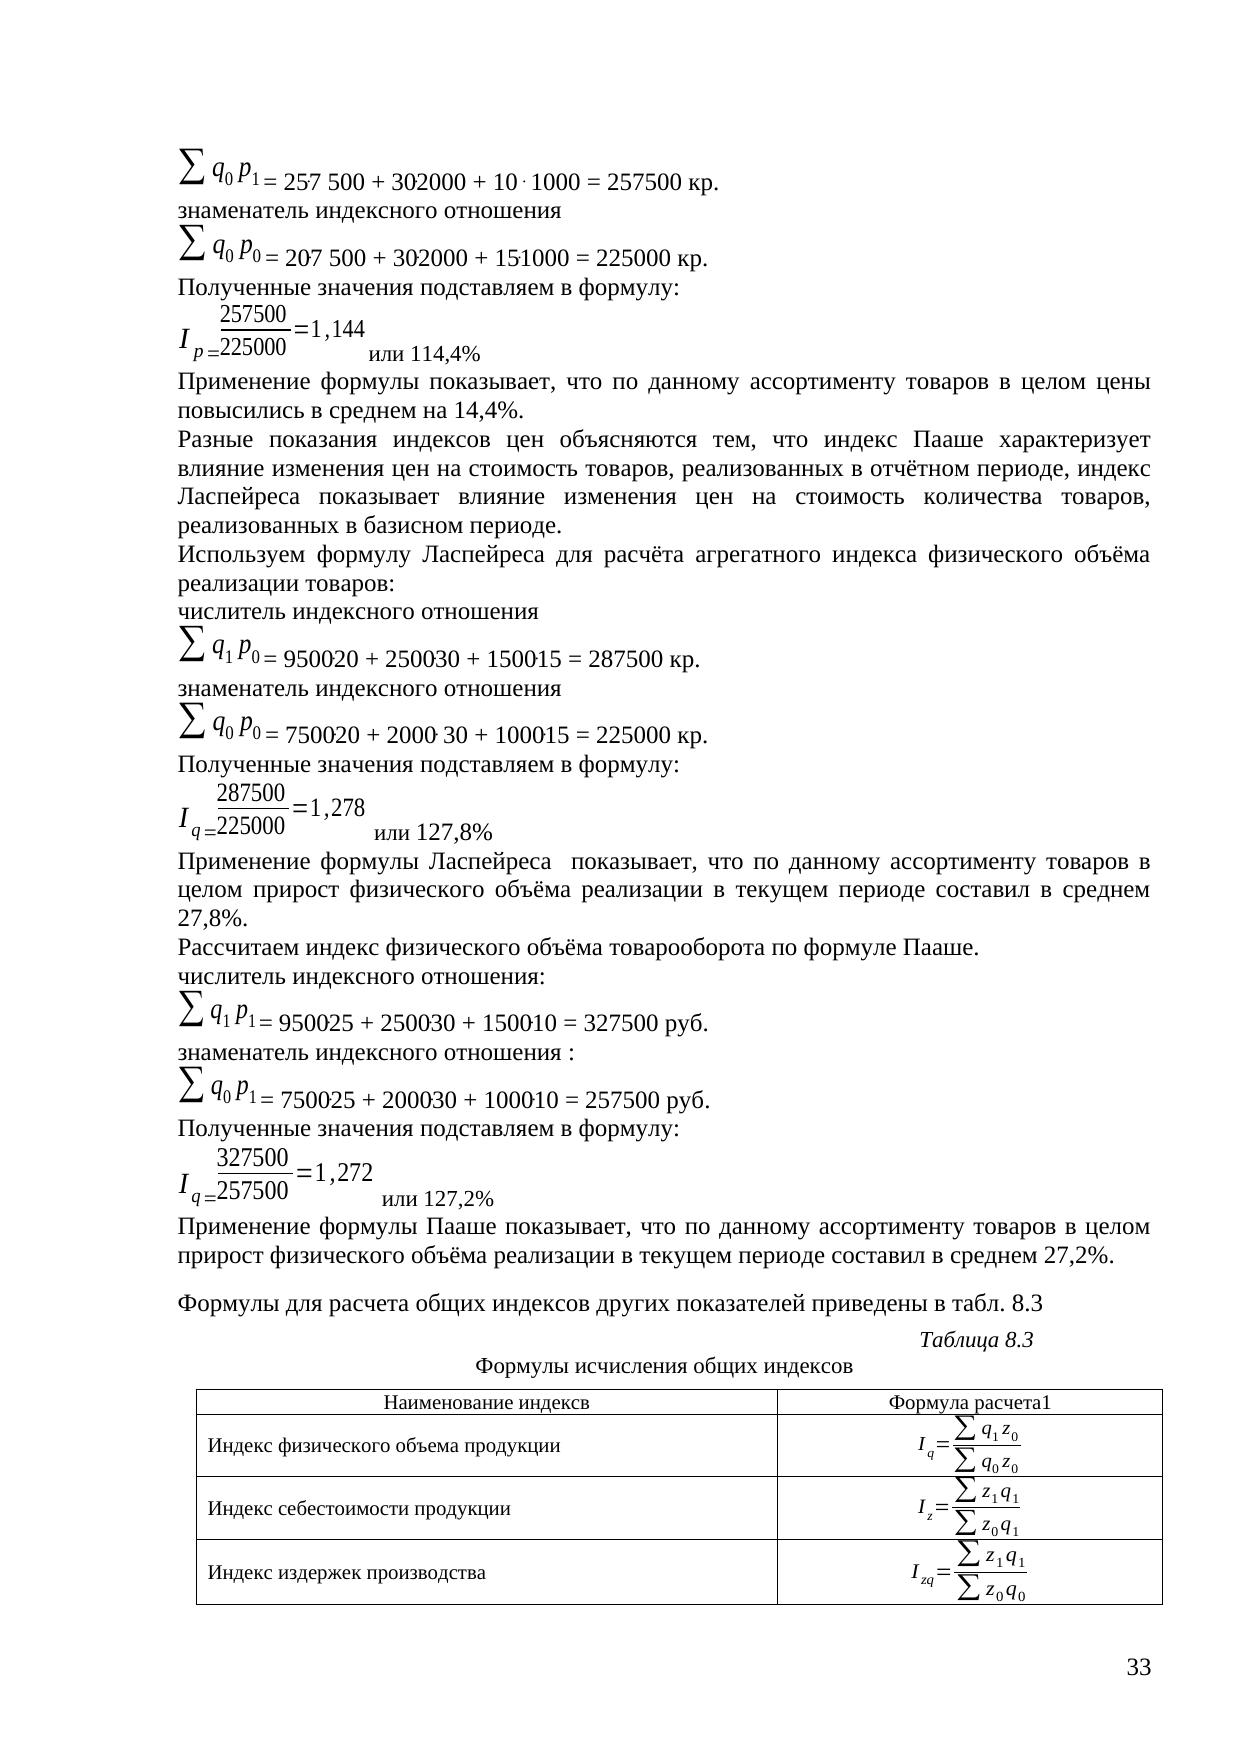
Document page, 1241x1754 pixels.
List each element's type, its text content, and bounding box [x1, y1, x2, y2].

text = или 127,2% [177, 1142, 1152, 1211]
text = 20ּ7 500 + 30ּ2000 + 15ּ1000 = 225000 кр. [177, 224, 1152, 272]
table_cell Индекс издержек производства [197, 1540, 777, 1604]
text Таблица 8.3 [177, 1326, 1033, 1353]
text Полученные значения подставляем в формулу: [177, 272, 1152, 300]
text Формулы исчисления общих индексов [177, 1353, 1152, 1379]
text знаменатель индексного отношения : [177, 1037, 1152, 1066]
text Полученные значения подставляем в формулу: [177, 1113, 1152, 1142]
text Формулы для расчета общих индексов других показателей приведены в табл. 8.3 [177, 1288, 1152, 1317]
table_cell Индекс физического объема продукции [197, 1415, 777, 1476]
text = или 127,8% [177, 778, 1152, 846]
table_cell Индекс себестоимости продукции [197, 1477, 777, 1539]
text числитель индексного отношения: [177, 961, 1152, 989]
table_header Наименование индексв [197, 1390, 777, 1414]
text = 7500ּ25 + 2000ּ30 + 1000ּ10 = 257500 руб. [177, 1066, 1152, 1113]
text знаменатель индексного отношения [177, 673, 1152, 701]
text Применение формулы Пааше показывает, что по данному ассортименту товаров в целом прирост физического объёма реализации в текущем периоде составил в среднем 27,2%. [177, 1211, 1152, 1269]
text Рассчитаем индекс физического объёма товарооборота по формуле Пааше. [177, 932, 1152, 961]
table_cell [778, 1415, 1162, 1476]
text = 9500ּ25 + 2500ּ30 + 1500ּ10 = 327500 руб. [177, 989, 1152, 1037]
table_cell [778, 1477, 1162, 1539]
text = 9500ּ20 + 2500ּ30 + 1500ּ15 = 287500 кр. [177, 625, 1152, 673]
text Применение формулы Ласпейреса показывает, что по данному ассортименту товаров в целом прирост физического объёма реализации в текущем периоде составил в среднем 27,8%. [177, 846, 1152, 932]
text Применение формулы показывает, что по данному ассортименту товаров в целом цены повысились в среднем на 14,4%. [177, 366, 1152, 424]
text = 25ּ7 500 + 30ּ2000 + 10 ּ 1000 = 257500 кр. [177, 148, 1152, 195]
text =или 114,4% [177, 300, 1152, 366]
table_header Формула расчета1 [778, 1390, 1162, 1414]
text Полученные значения подставляем в формулу: [177, 749, 1152, 778]
text = 7500ּ20 + 2000ּ 30 + 1000ּ15 = 225000 кр. [177, 701, 1152, 749]
text числитель индексного отношения [177, 596, 1152, 625]
text Используем формулу Ласпейреса для расчёта агрегатного индекса физического объёма реализации товаров: [177, 539, 1152, 596]
text знаменатель индексного отношения [177, 195, 1152, 224]
text Разные показания индексов цен объясняются тем, что индекс Пааше характеризует влияние изменения цен на стоимость товаров, реализованных в отчётном периоде, индекс Ласпейреса показывает влияние изменения цен на стоимость количества товаров, реализованных в базисном периоде. [177, 424, 1152, 539]
table_cell [778, 1540, 1162, 1604]
